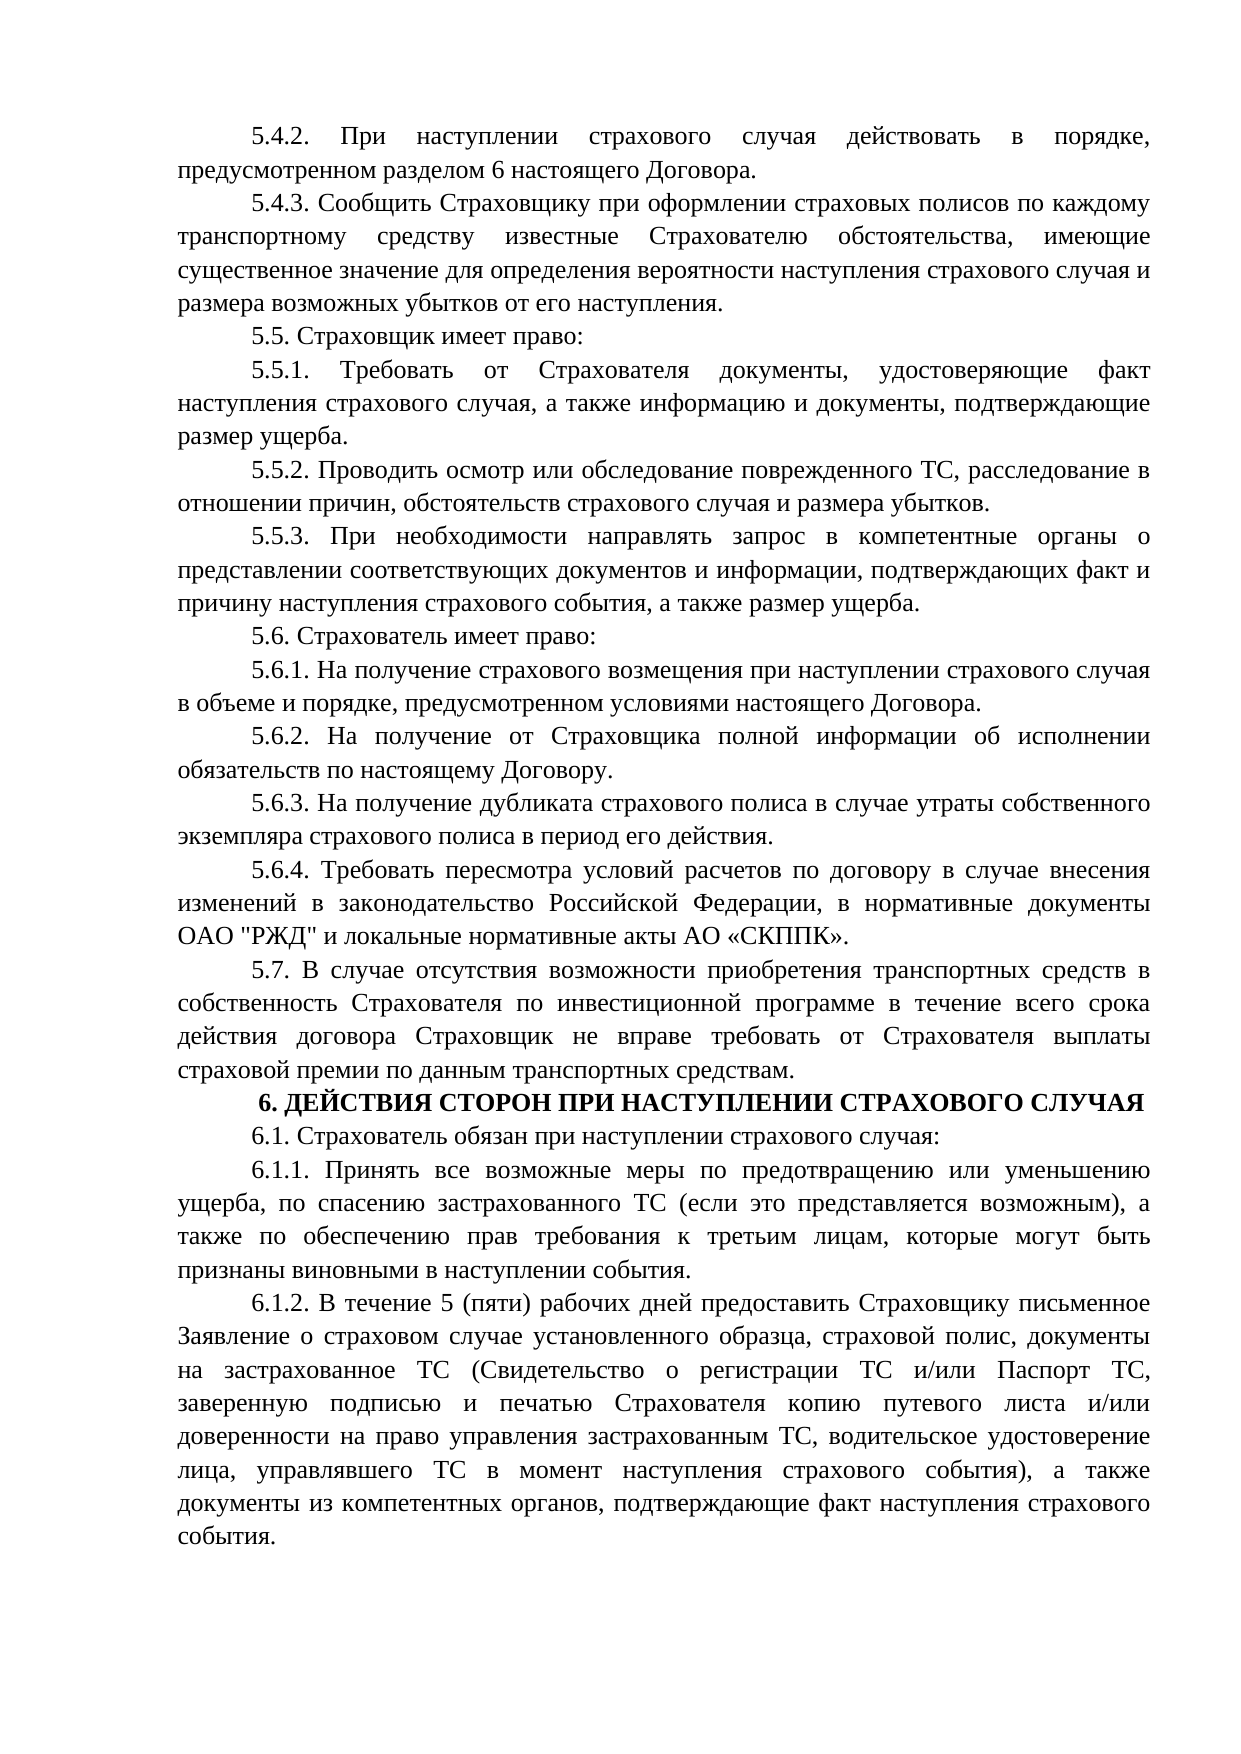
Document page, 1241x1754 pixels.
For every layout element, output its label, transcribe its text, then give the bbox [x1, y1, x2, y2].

text 5.6.1. На получение страхового возмещения при наступлении страхового случая в объеме и порядке, предусмотренном условиями настоящего Договора. [177, 651, 1152, 718]
text 5.6.2. На получение от Страховщика полной информации об исполнении обязательств по настоящему Договору. [177, 718, 1152, 785]
text 5.4.2. При наступлении страхового случая действовать в порядке, предусмотренном разделом 6 настоящего Договора. [177, 118, 1152, 185]
text 6.1.1. Принять все возможные меры по предотвращению или уменьшению ущерба, по спасению застрахованного ТС (если это представляется возможным), а также по обеспечению прав требования к третьим лицам, которые могут быть признаны виновными в наступлении события. [177, 1151, 1152, 1285]
text 5.6.4. Требовать пересмотра условий расчетов по договору в случае внесения изменений в законодательство Российской Федерации, в нормативные документы ОАО "РЖД" и локальные нормативные акты АО «СКППК». [177, 851, 1152, 951]
text 5.5.1. Требовать от Страхователя документы, удостоверяющие факт наступления страхового случая, а также информацию и документы, подтверждающие размер ущерба. [177, 351, 1152, 451]
text 5.5. Страховщик имеет право: [177, 318, 1152, 351]
text 5.4.3. Сообщить Страховщику при оформлении страховых полисов по каждому транспортному средству известные Страхователю обстоятельства, имеющие существенное значение для определения вероятности наступления страхового случая и размера возможных убытков от его наступления. [177, 185, 1152, 318]
text 5.5.2. Проводить осмотр или обследование поврежденного ТС, расследование в отношении причин, обстоятельств страхового случая и размера убытков. [177, 451, 1152, 518]
text 5.7. В случае отсутствия возможности приобретения транспортных средств в собственность Страхователя по инвестиционной программе в течение всего срока действия договора Страховщик не вправе требовать от Страхователя выплаты страховой премии по данным транспортных средствам. [177, 951, 1152, 1085]
text 6.1.2. В течение 5 (пяти) рабочих дней предоставить Страховщику письменное Заявление о страховом случае установленного образца, страховой полис, документы на застрахованное ТС (Свидетельство о регистрации ТС и/или Паспорт ТС, заверенную подписью и печатью Страхователя копию путевого листа и/или доверенности на право управления застрахованным ТС, водительское удостоверение лица, управлявшего ТС в момент наступления страхового события), а также документы из компетентных органов, подтверждающие факт наступления страхового события. [177, 1285, 1152, 1551]
text 5.5.3. При необходимости направлять запрос в компетентные органы о представлении соответствующих документов и информации, подтверждающих факт и причину наступления страхового события, а также размер ущерба. [177, 518, 1152, 618]
text 5.6. Страхователь имеет право: [177, 618, 1152, 651]
text 5.6.3. На получение дубликата страхового полиса в случае утраты собственного экземпляра страхового полиса в период его действия. [177, 785, 1152, 851]
list 6. ДЕЙСТВИЯ СТОРОН ПРИ НАСТУПЛЕНИИ СТРАХОВОГО СЛУЧАЯ [177, 1085, 1152, 1118]
text 6.1. Страхователь обязан при наступлении страхового случая: [177, 1118, 1152, 1151]
